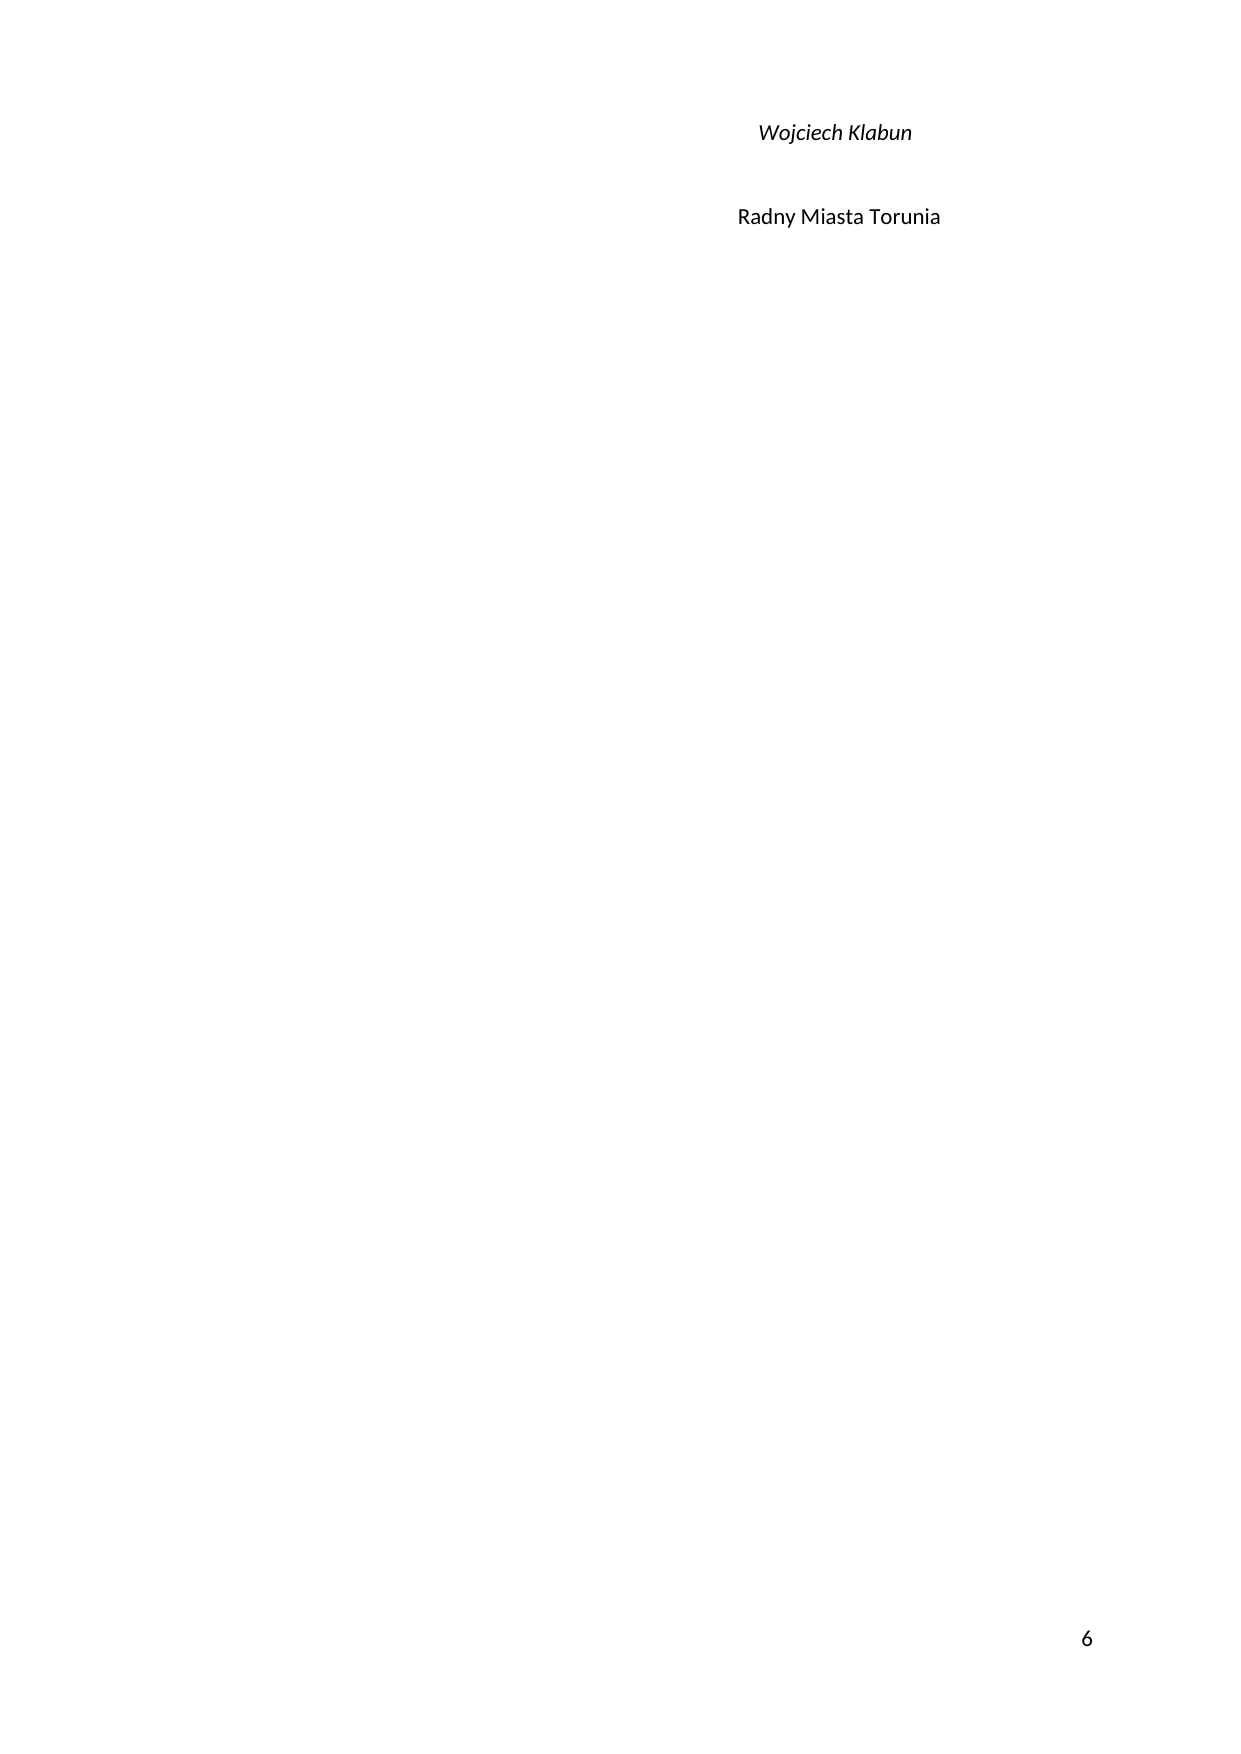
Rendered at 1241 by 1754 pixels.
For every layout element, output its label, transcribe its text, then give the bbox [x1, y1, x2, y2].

list Wojciech Klabun [738, 118, 1093, 146]
list Radny Miasta Torunia [738, 202, 1093, 230]
